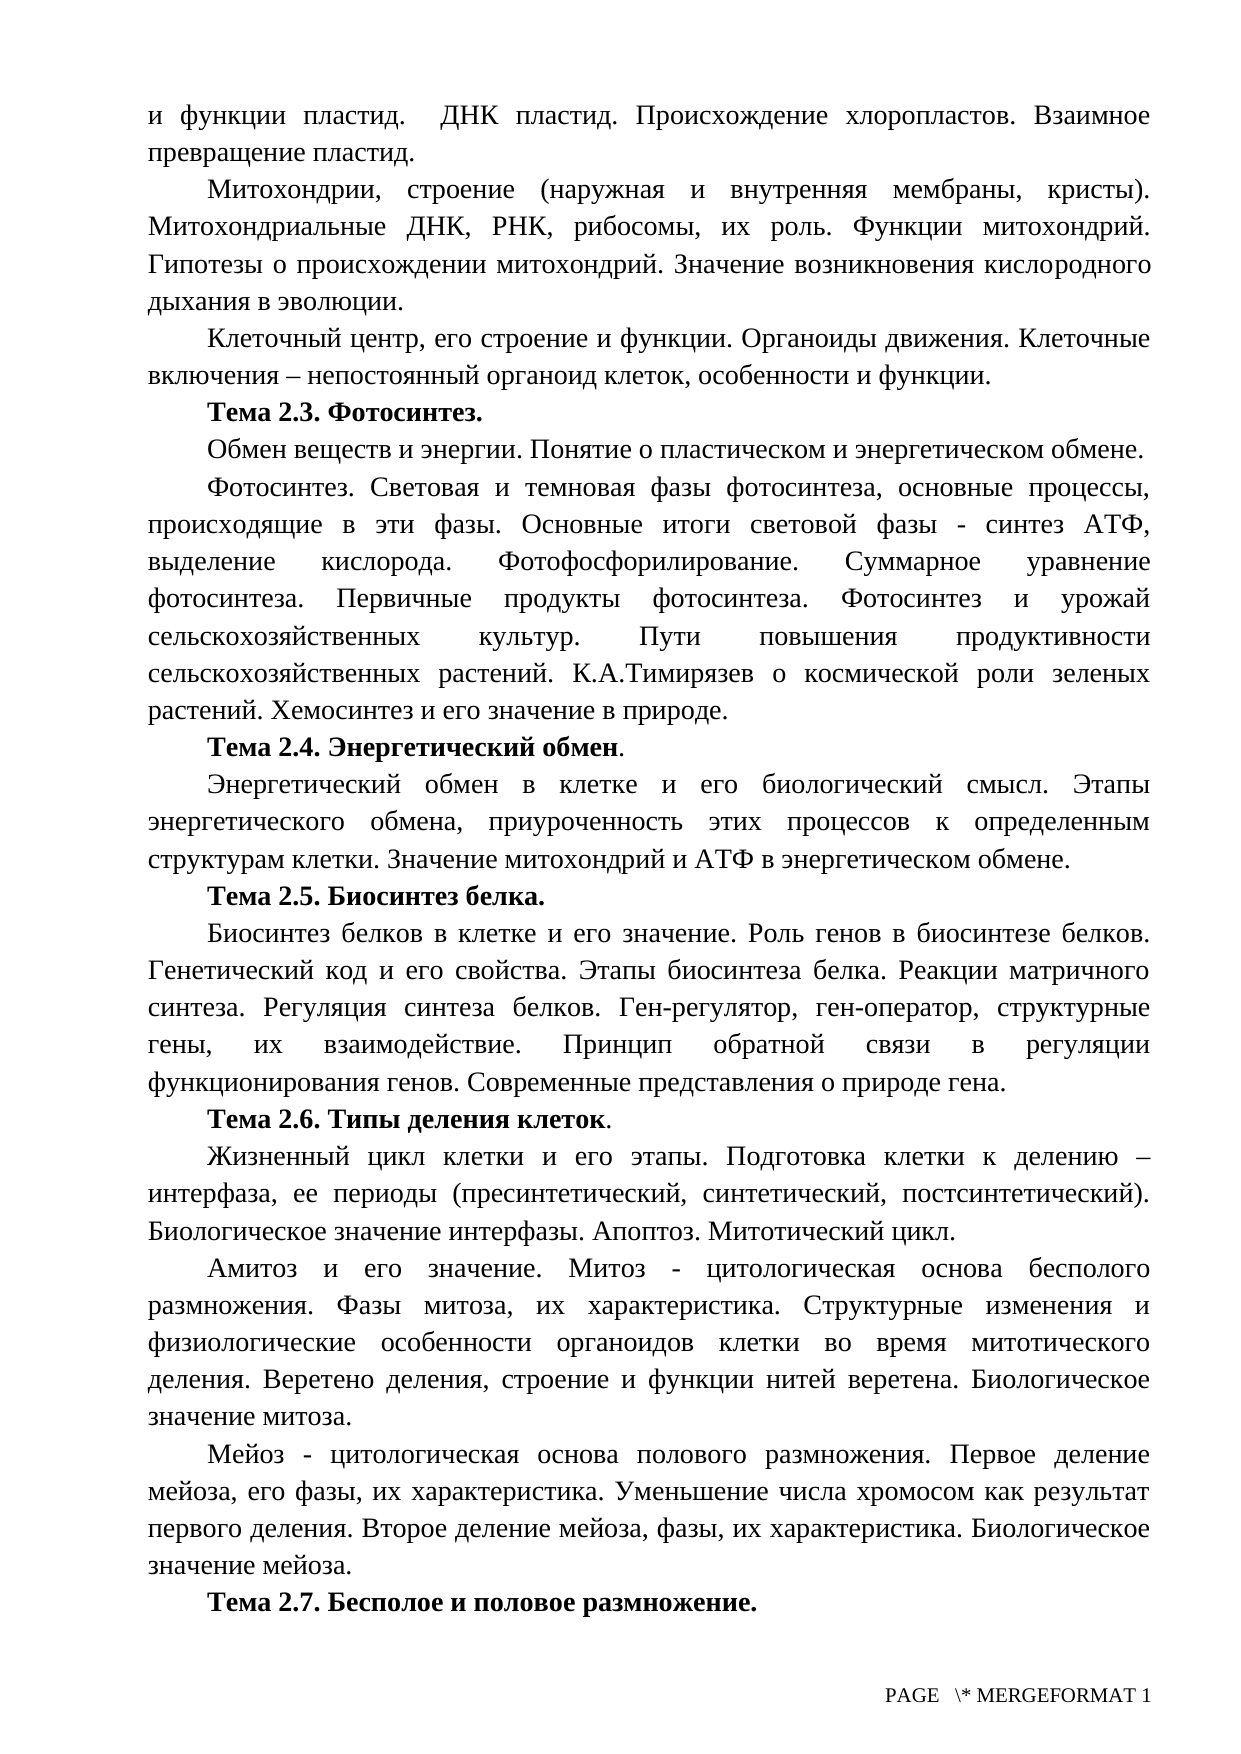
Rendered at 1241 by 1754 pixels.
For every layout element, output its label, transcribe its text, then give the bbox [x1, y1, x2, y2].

text Энергетический обмен в клетке и его биологический смысл. Этапы энергетического обмена, приуроченность этих процессов к определенным структурам клетки. Значение митохондрий и АТФ в энергетическом обмене. [148, 767, 1152, 874]
text Фотосинтез. Световая и темновая фазы фотосинтеза, основные процессы, происходящие в эти фазы. Основные итоги световой фазы - синтез АТФ, выделение кислорода. Фотофосфорилирование. Суммарное уравнение фотосинтеза. Первичные продукты фотосинтеза. Фотосинтез и урожай сельскохозяйственных культур. Пути повышения продуктивности сельскохозяйственных растений. К.А.Тимирязев о космической роли зеленых растений. Хемосинтез и его значение в природе. [148, 470, 1152, 725]
text Жизненный цикл клетки и его этапы. Подготовка клетки к делению – интерфаза, ее периоды (пресинтетический, синтетический, постсинтетический). Биологическое значение интерфазы. Апоптоз. Митотический цикл. [148, 1139, 1152, 1246]
text Тема 2.6. Типы деления клеток. [148, 1102, 1152, 1134]
text Мейоз - цитологическая основа полового размножения. Первое деление мейоза, его фазы, их характеристика. Уменьшение числа хромосом как результат первого деления. Второе деление мейоза, фазы, их характеристика. Биологическое значение мейоза. [148, 1437, 1152, 1581]
text Митохондрии, строение (наружная и внутренняя мембраны, кристы). Митохондриальные ДНК, РНК, рибосомы, их роль. Функции митохондрий. Гипотезы о происхождении митохондрий. Значение возникновения кислородного дыхания в эволюции. [148, 172, 1152, 316]
text Биосинтез белков в клетке и его значение. Роль генов в биосинтезе белков. Генетический код и его свойства. Этапы биосинтеза белка. Реакции матричного синтеза. Регуляция синтеза белков. Ген-регулятор, ген-оператор, структурные гены, их взаимодействие. Принцип обратной связи в регуляции функционирования генов. Современные представления о природе гена. [148, 916, 1152, 1097]
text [148, 98, 1152, 167]
text Клеточный центр, его строение и функции. Органоиды движения. Клеточные включения – непостоянный органоид клеток, особенности и функции. [148, 321, 1152, 391]
text Амитоз и его значение. Митоз - цитологическая основа бесполого размножения. Фазы митоза, их характеристика. Структурные изменения и физиологические особенности органоидов клетки во время митотического деления. Веретено деления, строение и функции нитей веретена. Биологическое значение митоза. [148, 1251, 1152, 1432]
text Тема 2.5. Биосинтез белка. [148, 879, 1152, 911]
text Тема 2.4. Энергетический обмен. [148, 730, 1152, 762]
text Тема 2.7. Бесполое и половое размножение. [148, 1585, 1152, 1618]
text Обмен веществ и энергии. Понятие о пластическом и энергетическом обмене. [148, 433, 1152, 465]
text Тема 2.3. Фотосинтез. [148, 395, 1152, 428]
